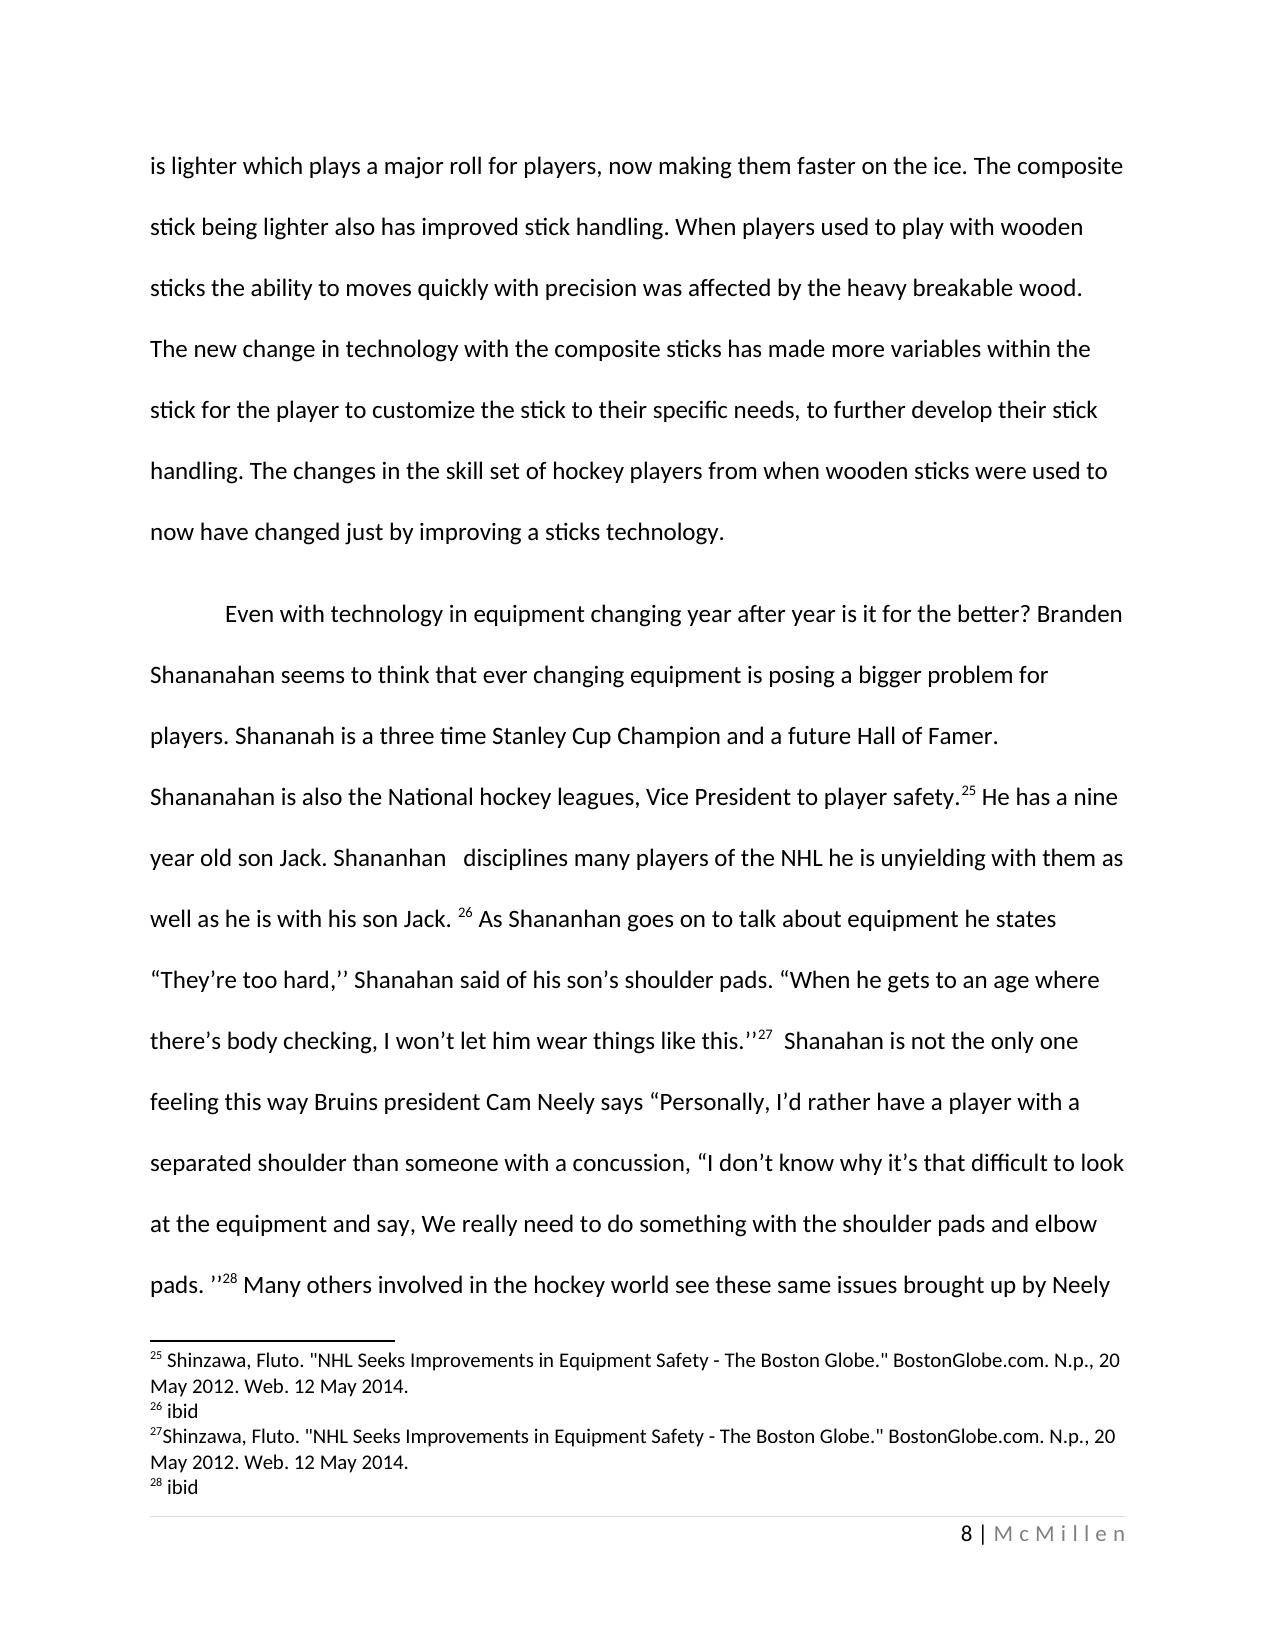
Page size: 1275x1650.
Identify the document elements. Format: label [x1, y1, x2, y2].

text [150, 150, 1125, 547]
text [150, 598, 1125, 1300]
